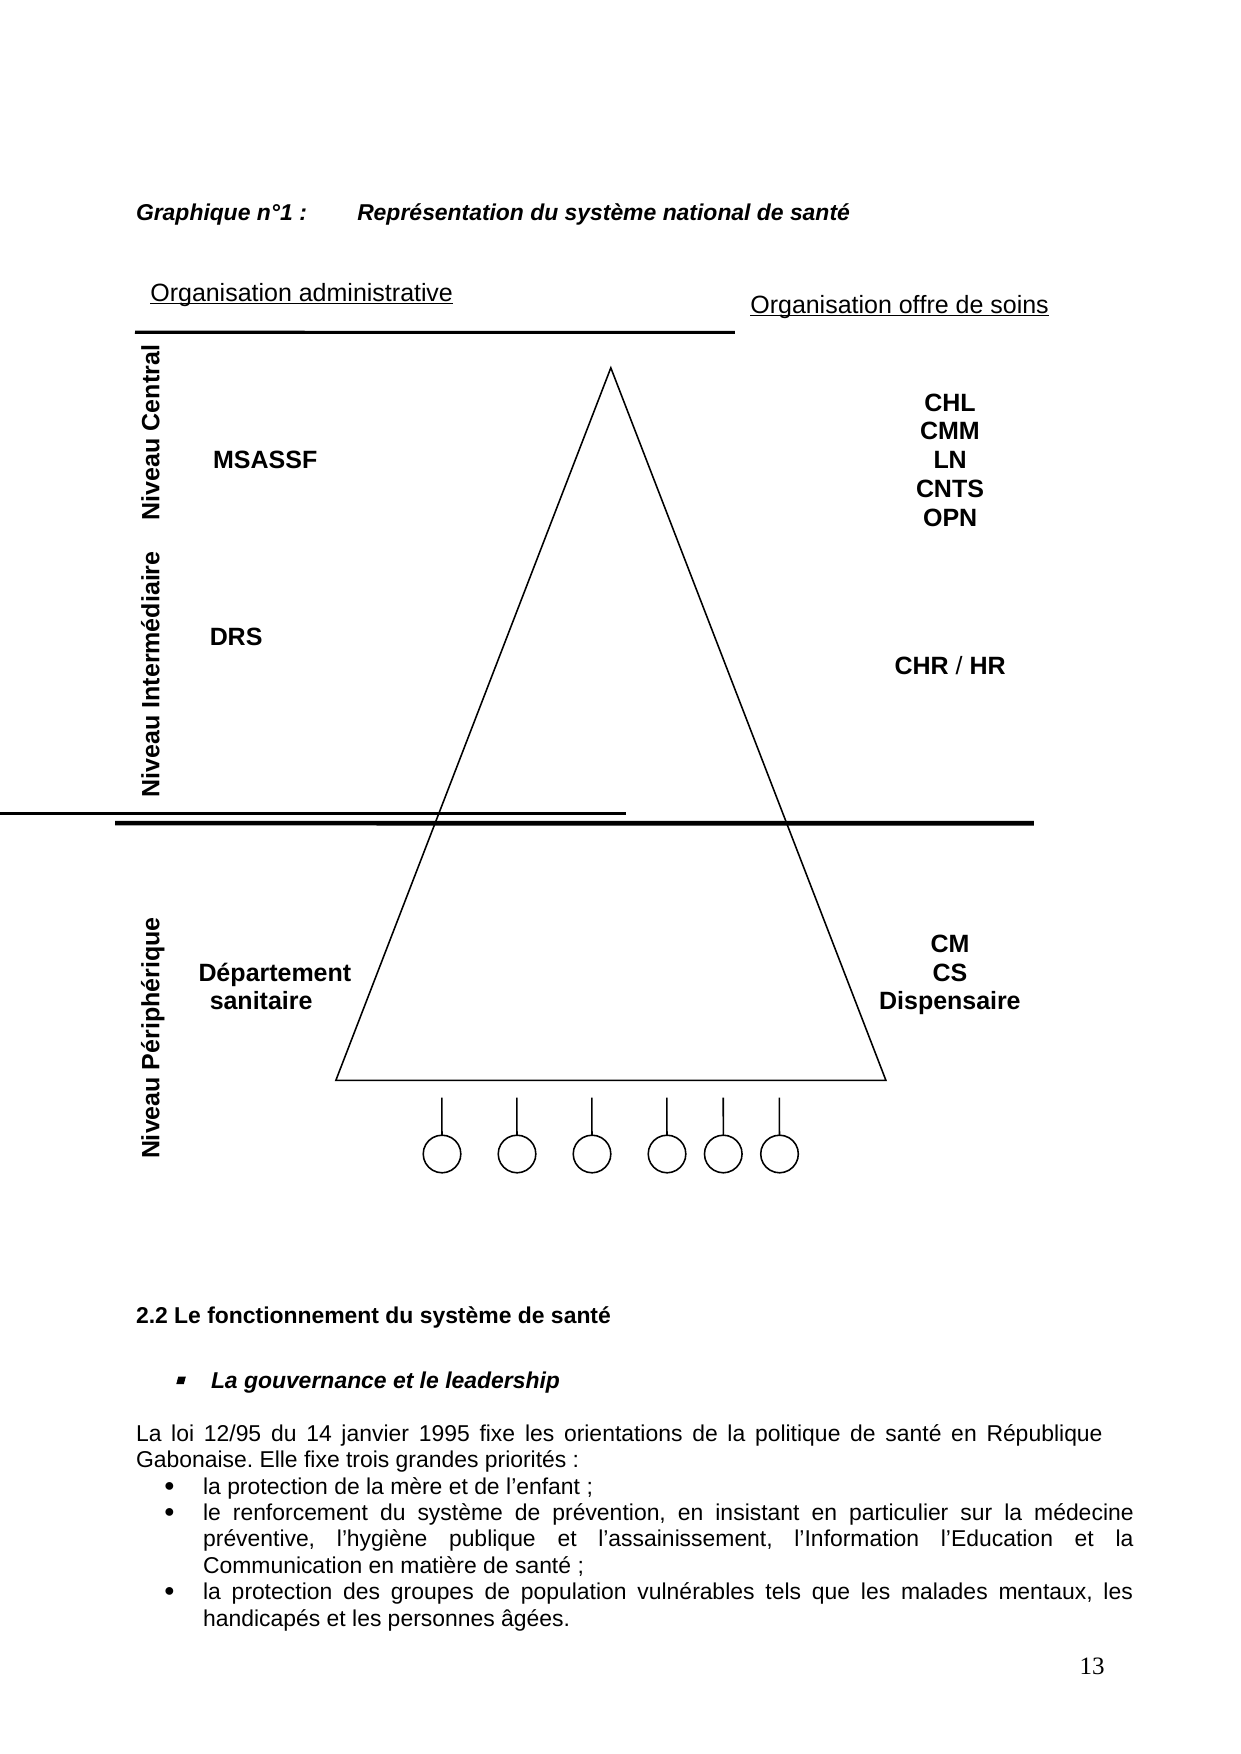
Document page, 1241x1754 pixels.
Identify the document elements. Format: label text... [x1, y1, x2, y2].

list La gouvernance et le leadership [173, 1367, 1104, 1394]
table_header [387, 1082, 833, 1263]
table_header [387, 826, 432, 943]
subtitle La loi 12/95 du 14 janvier 1995 fixe les orientations de la politique de santé en République Gabonaise. Elle fixe trois grandes priorités : [136, 1420, 1104, 1473]
list le renforcement du système de prévention, en insistant en particulier sur la médecine préventive, l’hygiène publique et l’assainissement, l’Information l’Education et en matière de santé ; [136, 1499, 1104, 1578]
table_cell CHR / HR [834, 536, 1067, 813]
list la protection de la mère et de l’enfant ; [136, 1473, 1104, 1499]
text 2.2 Le fonctionnement du système de santé [136, 1302, 1104, 1328]
table_cell DRS [199, 536, 386, 812]
list la protection des groupes de population vulnérables tels que les malades mentaux, les handicapés et les personnes âgées. [136, 1578, 1104, 1631]
table_cell CM CS Dispensaire [834, 814, 1067, 1263]
table_cell Département sanitaire [199, 826, 386, 1263]
table_header [387, 334, 833, 820]
subtitle Graphique n°1 : Représentation du système national de santé [136, 199, 1104, 225]
table_header Niveau Central [125, 331, 198, 535]
table_cell Niveau Intermédiaire [125, 536, 198, 812]
table_header MSASSF [199, 334, 386, 535]
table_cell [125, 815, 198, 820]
table_header CHL CMM LN CNTS OPN [834, 339, 1067, 535]
table_header [789, 826, 833, 938]
table_cell Niveau Périphérique [125, 826, 198, 1263]
